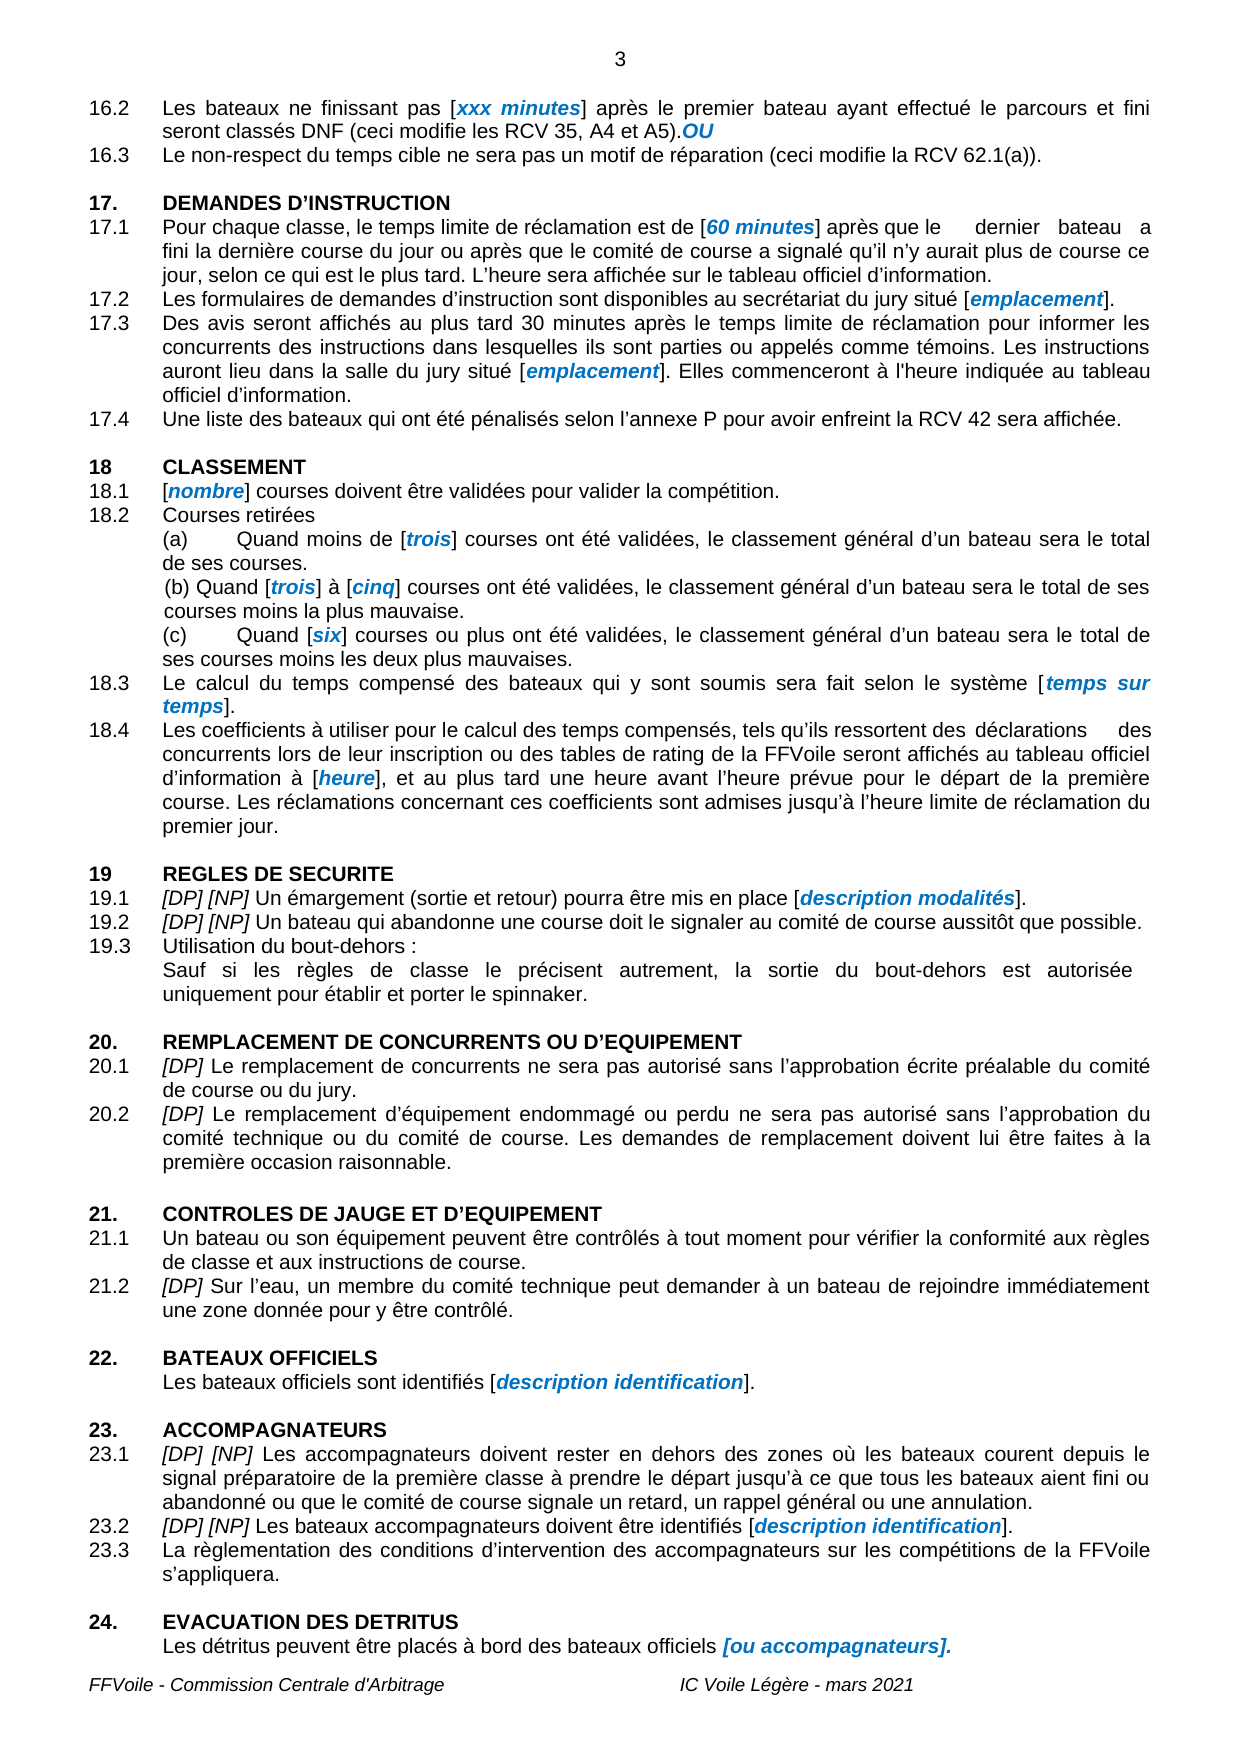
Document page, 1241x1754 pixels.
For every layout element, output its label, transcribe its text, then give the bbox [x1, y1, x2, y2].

list 23.1 [DP] [NP] Les accompagnateurs doivent rester en dehors des zones où les bateaux courent depuis le signal préparatoire de la première classe à prendre le départ jusqu’à ce que tous les bateaux aient fini ou abandonné ou que le comité de course signale un retard, un rappel général ou une annulation. [89, 1442, 1152, 1514]
subtitle 17.4 Une liste des bateaux qui ont été pénalisés selon l’annexe P pour avoir enfreint la RCV 42 sera affichée. [89, 407, 1152, 431]
list 24. EVACUATION DES DETRITUS [89, 1609, 1152, 1633]
text (c) Quand [six] courses ou plus ont été validées, le classement général d’un bateau sera le total de ses courses moins les deux plus mauvaises. [162, 622, 1152, 670]
subtitle 21.2 [DP] Sur l’eau, un membre du comité technique peut demander à un bateau de rejoindre immédiatement une zone donnée pour y être contrôlé. [89, 1274, 1152, 1322]
list 23.2 [DP] [NP] Les bateaux accompagnateurs doivent être identifiés [description identification]. [89, 1514, 1152, 1538]
subtitle Les bateaux officiels sont identifiés [description identification]. [89, 1370, 1152, 1394]
list Sauf si les règles de classe le précisent autrement, la sortie du bout-dehors est autorisée uniquement pour établir et porter le spinnaker. [148, 958, 1152, 1006]
subtitle 17. DEMANDES D’INSTRUCTION [89, 191, 1152, 215]
text (b) Quand [trois] à [cinq] courses ont été validées, le classement général d’un bateau sera le total de ses courses moins la plus mauvaise. [164, 574, 1152, 622]
list 17.3 Des avis seront affichés au plus tard 30 minutes après le temps limite de réclamation pour informer les concurrents des instructions dans lesquelles ils sont parties ou appelés comme témoins. Les instructions auront lieu dans la salle du jury situé [emplacement]. Elles commenceront à l'heure indiquée au tableau officiel d’information. [89, 311, 1152, 407]
subtitle 22. BATEAUX OFFICIELS [89, 1346, 1152, 1370]
subtitle 21. CONTROLES DE JAUGE ET D’EQUIPEMENT [89, 1202, 1152, 1226]
text 16.2 Les bateaux ne finissant pas [xxx minutes] après le premier bateau ayant effectué le parcours et fini seront classés DNF (ceci modifie les RCV 35, A4 et A5).OU [89, 95, 1152, 143]
list 19.3 Utilisation du bout-dehors : [89, 934, 1152, 958]
list 19.1 [DP] [NP] Un émargement (sortie et retour) pourra être mis en place [description modalités]. [89, 886, 1152, 910]
list 18.3 Le calcul du temps compensé des bateaux qui y sont soumis sera fait selon le système [temps sur temps]. [89, 670, 1152, 718]
list 17.2 Les formulaires de demandes d’instruction sont disponibles au secrétariat du jury situé [emplacement]. [89, 287, 1152, 311]
list 18.4 Les coefficients à utiliser pour le calcul des temps compensés, tels qu’ils ressortent des déclarations des concurrents lors de leur inscription ou des tables de rating de la FFVoile seront affichés au tableau officiel d’information à [heure], et au plus tard une heure avant l’heure prévue pour le départ de la première course. Les réclamations concernant ces coefficients sont admises jusqu’à l’heure limite de réclamation du premier jour. [89, 718, 1152, 838]
subtitle 23. ACCOMPAGNATEURS [89, 1418, 1152, 1442]
text (a) Quand moins de [trois] courses ont été validées, le classement général d’un bateau sera le total de ses courses. [162, 527, 1152, 574]
text 16.3 Le non-respect du temps cible ne sera pas un motif de réparation (ceci modifie la RCV 62.1(a)). [89, 143, 1152, 167]
text Les détritus peuvent être placés à bord des bateaux officiels [ou accompagnateurs]. [89, 1633, 1152, 1657]
list 19.2 [DP] [NP] Un bateau qui abandonne une course doit le signaler au comité de course aussitôt que possible. [89, 910, 1152, 934]
subtitle 19 REGLES DE SECURITE [89, 862, 1152, 886]
subtitle 21.1 Un bateau ou son équipement peuvent être contrôlés à tout moment pour vérifier la conformité aux règles de classe et aux instructions de course. [89, 1226, 1152, 1274]
subtitle 20.2 [DP] Le remplacement d’équipement endommagé ou perdu ne sera pas autorisé sans l’approbation du comité technique ou du comité de course. Les demandes de remplacement doivent lui être faites à la première occasion raisonnable. [89, 1102, 1152, 1173]
list 23.3 La règlementation des conditions d’intervention des accompagnateurs sur les compétitions de la FFVoile s’appliquera. [89, 1538, 1152, 1586]
subtitle 20. REMPLACEMENT DE CONCURRENTS OU D’EQUIPEMENT [89, 1030, 1152, 1054]
list 17.1 Pour chaque classe, le temps limite de réclamation est de [60 minutes] après que le dernier bateau a fini la dernière course du jour ou après que le comité de course a signalé qu’il n’y aurait plus de course ce jour, selon ce qui est le plus tard. L’heure sera affichée sur le tableau officiel d’information. [89, 215, 1152, 287]
list 18.1 [nombre] courses doivent être validées pour valider la compétition. [89, 479, 1152, 503]
list 18.2 Courses retirées [89, 503, 1152, 527]
subtitle 20.1 [DP] Le remplacement de concurrents ne sera pas autorisé sans l’approbation écrite préalable du comité de course ou du jury. [89, 1054, 1152, 1102]
text 18 CLASSEMENT [89, 455, 1152, 479]
